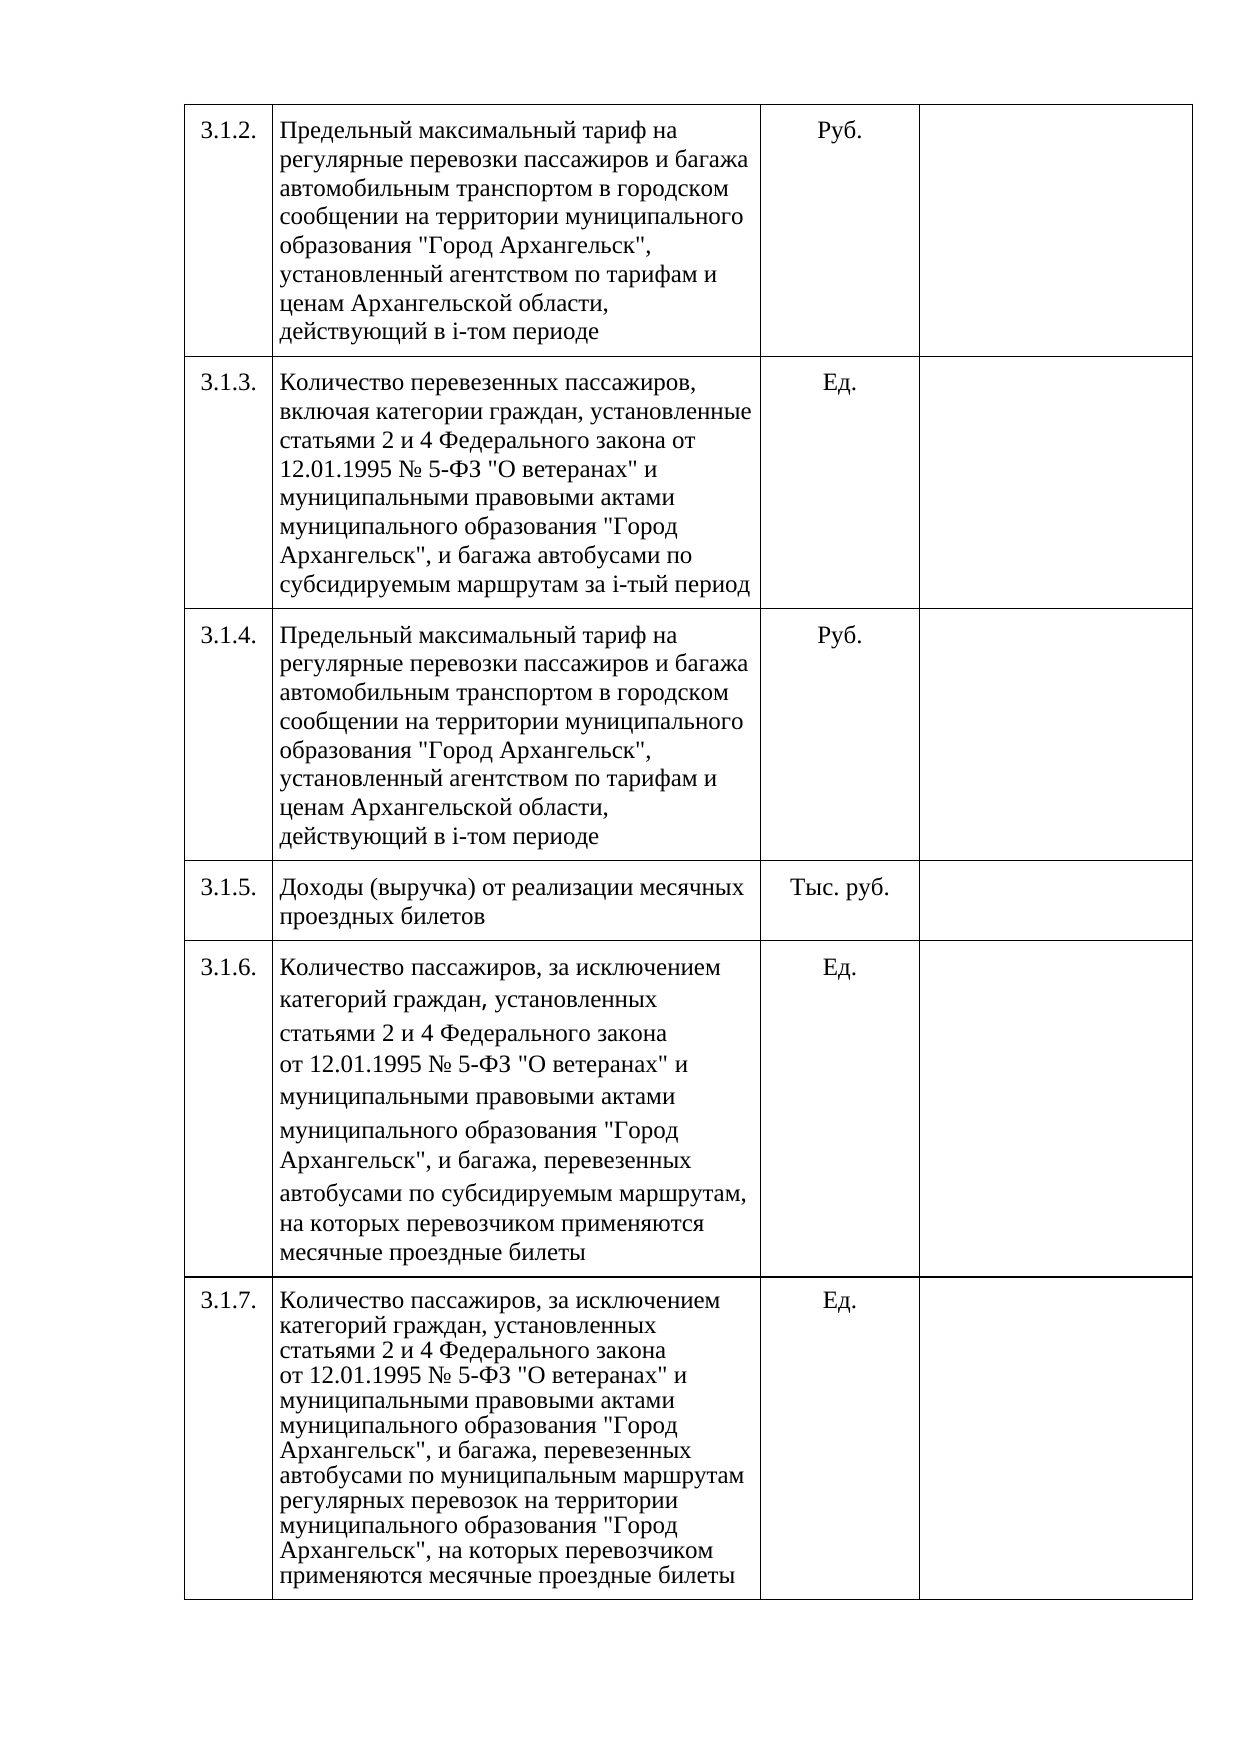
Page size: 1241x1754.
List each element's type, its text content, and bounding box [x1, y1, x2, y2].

table_cell 3.1.6. [185, 941, 272, 1276]
table_cell Ед. [761, 1278, 919, 1599]
table_cell [920, 1278, 1192, 1599]
table_cell 3.1.3. [185, 357, 272, 608]
table_cell 3.1.7. [185, 1278, 272, 1599]
table_cell Ед. [761, 357, 919, 608]
table_cell Количество пассажиров, за исключением категорий граждан, установленных статьями 2 и 4 Федерального закона от 12.01.1995 № 5-ФЗ "О ветеранах" и муниципальными правовыми актами муниципального образования "Город Архангельск", и багажа, перевезенных автобусами по муниципальным маршрутам регулярных перевозок на территории муниципального образования "Город Архангельск", на которых перевозчиком применяются месячные проездные билеты [273, 1278, 760, 1599]
table_cell Предельный максимальный тариф на регулярные перевозки пассажиров и багажа автомобильным транспортом в городском сообщении на территории муниципального образования "Город Архангельск", установленный агентством по тарифам и ценам Архангельской области, действующий в i-том периоде [273, 105, 760, 356]
table_cell Доходы (выручка) от реализации месячных проездных билетов [273, 861, 760, 940]
table_cell Предельный максимальный тариф на регулярные перевозки пассажиров и багажа автомобильным транспортом в городском сообщении на территории муниципального образования "Город Архангельск", установленный агентством по тарифам и ценам Архангельской области, действующий в i-том периоде [273, 609, 760, 860]
table_cell Руб. [761, 609, 919, 860]
table_cell Ед. [761, 941, 919, 1276]
table_cell 3.1.5. [185, 861, 272, 940]
table_cell Тыс. руб. [761, 861, 919, 940]
table_cell [920, 941, 1192, 1276]
table_cell [920, 357, 1192, 608]
table_cell [920, 105, 1192, 356]
table_cell 3.1.4. [185, 609, 272, 860]
table_cell Руб. [761, 105, 919, 356]
table_cell [920, 609, 1192, 860]
table_cell 3.1.2. [185, 105, 272, 356]
table_cell [920, 861, 1192, 940]
table_cell Количество пассажиров, за исключением категорий граждан, установленных статьями 2 и 4 Федерального закона от 12.01.1995 № 5-ФЗ "О ветеранах" и муниципальными правовыми актами муниципального образования "Город Архангельск", и багажа, перевезенных автобусами по субсидируемым маршрутам, на которых перевозчиком применяются месячные проездные билеты [273, 941, 760, 1276]
